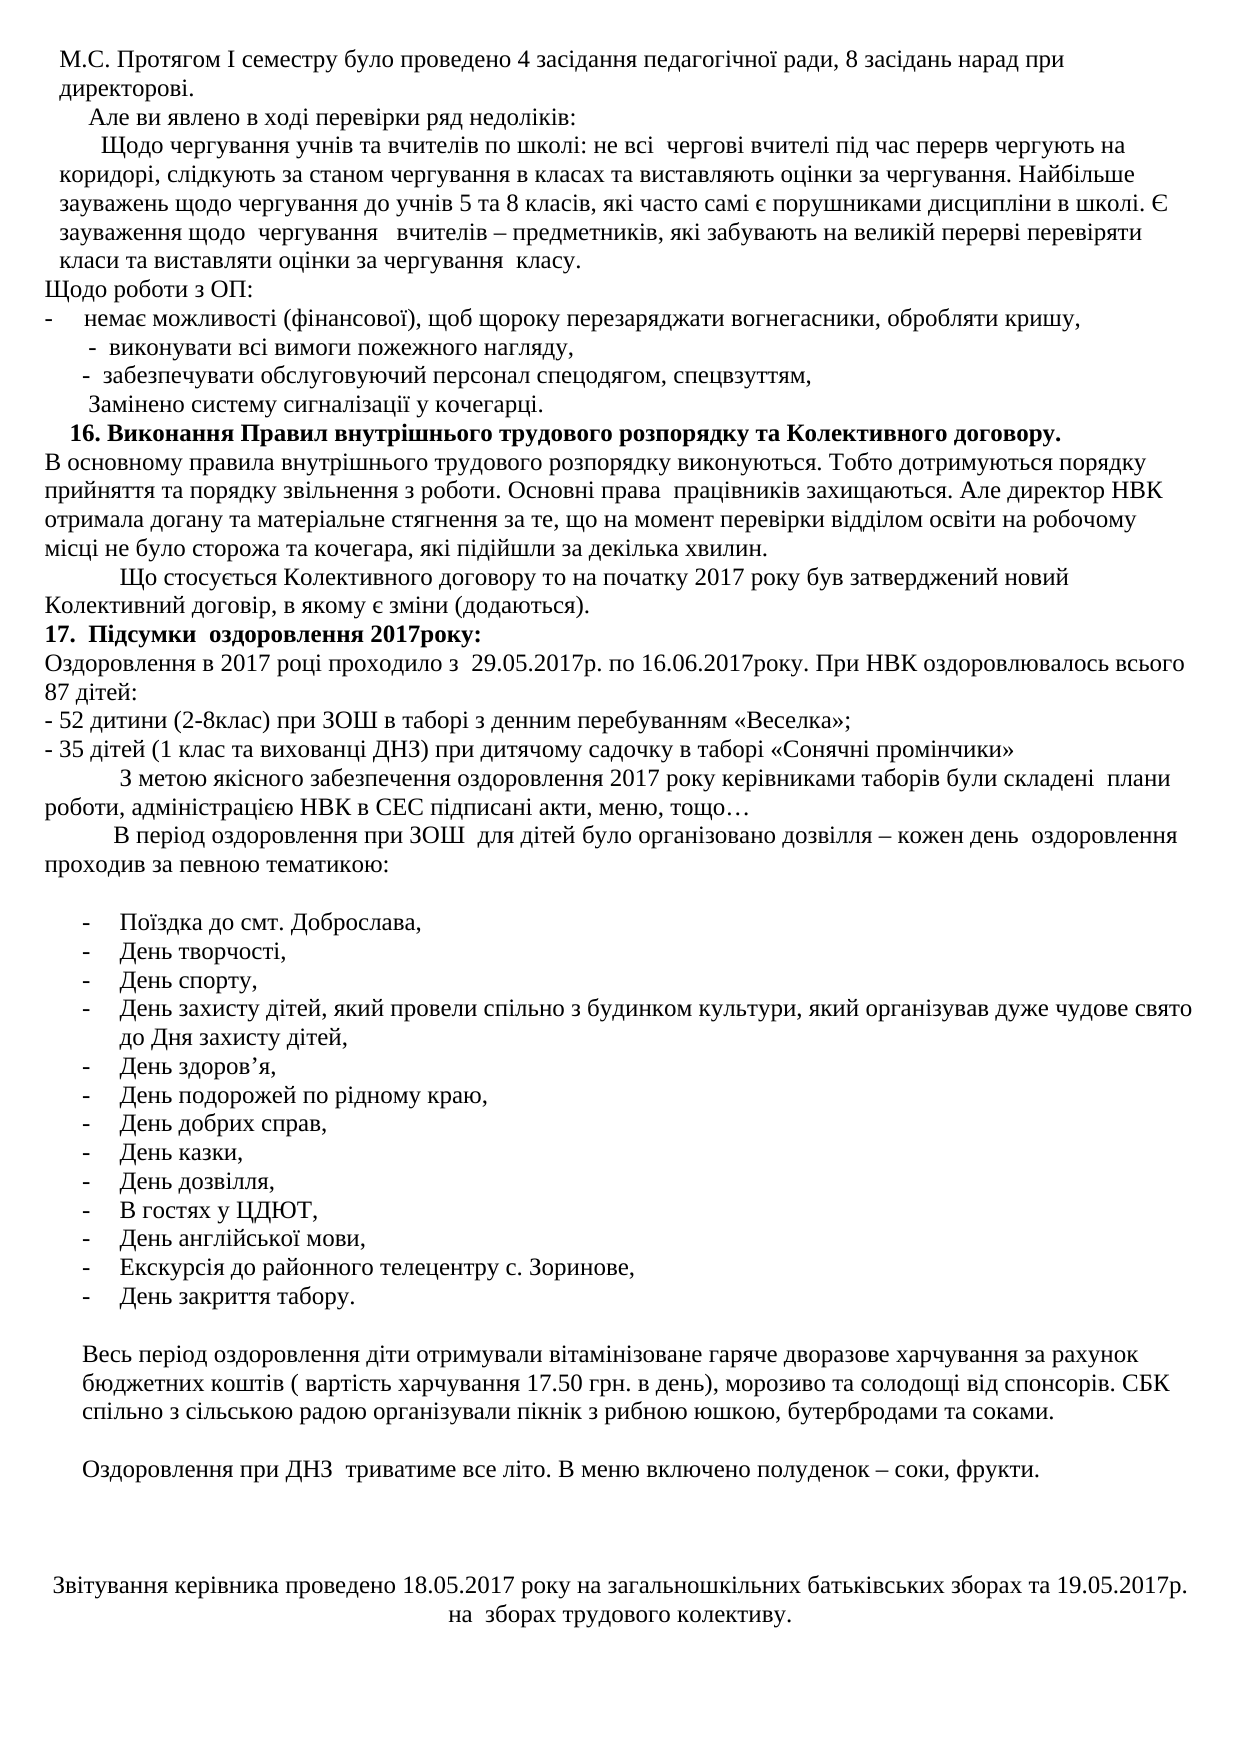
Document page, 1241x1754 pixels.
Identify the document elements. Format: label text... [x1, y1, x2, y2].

list День добрих справ, [82, 1108, 1196, 1137]
text - 35 дітей (1 клас та вихованці ДНЗ) при дитячому садочку в таборі «Сонячні промінчики» [44, 734, 1196, 763]
text Звітування керівника проведено 18.05.2017 року на загальношкільних батьківських зборах та 19.05.2017р. на зборах трудового колективу. [44, 1570, 1196, 1628]
text Оздоровлення в 2017 році проходило з 29.05.2017р. по 16.06.2017року. При НВК оздоровлювалось всього 87 дітей: [44, 648, 1196, 706]
text Замінено систему сигналізації у кочегарці. [82, 389, 1196, 418]
text В період оздоровлення при ЗОШ для дітей було організовано дозвілля – кожен день оздоровлення проходив за певною тематикою: [44, 821, 1196, 878]
text 17. Підсумки оздоровлення 2017року: [44, 619, 1196, 648]
text 16. Виконання Правил внутрішнього трудового розпорядку та Колективного договору. [44, 418, 1196, 447]
list День закриття табору. [82, 1281, 1196, 1310]
text З метою якісного забезпечення оздоровлення 2017 року керівниками таборів були складені плани роботи, адміністрацією НВК в СЕС підписані акти, меню, тощо… [44, 763, 1196, 821]
text - забезпечувати обслуговуючий персонал спецодягом, спецвзуттям, [82, 361, 1196, 389]
text Весь період оздоровлення діти отримували вітамінізоване гаряче дворазове харчування за рахунок бюджетних коштів ( вартість харчування 17.50 грн. в день), морозиво та солодощі від спонсорів. СБК спільно з сільською радою організували пікнік з рибною юшкою, бутербродами та соками. [82, 1339, 1196, 1425]
list День спорту, [82, 965, 1196, 993]
text - немає можливості (фінансової), щоб щороку перезаряджати вогнегасники, обробляти кришу, [44, 303, 1196, 332]
list День казки, [82, 1137, 1196, 1166]
list День дозвілля, [82, 1166, 1196, 1195]
text Оздоровлення при ДНЗ триватиме все літо. В меню включено полуденок – соки, фрукти. [82, 1454, 1196, 1483]
text Щодо роботи з ОП: [44, 274, 1196, 303]
text - 52 дитини (2-8клас) при ЗОШ в таборі з денним перебуванням «Веселка»; [44, 706, 1196, 734]
list День захисту дітей, який провели спільно з будинком культури, який організував дуже чудове свято до Дня захисту дітей, [82, 993, 1196, 1051]
list День творчості, [82, 936, 1196, 965]
text Що стосується Колективного договору то на початку 2017 року був затверджений новий Колективний договір, в якому є зміни (додаються). [44, 562, 1196, 619]
text Щодо чергування учнів та вчителів по школі: не всі чергові вчителі під час перерв чергують на коридорі, слідкують за станом чергування в класах та виставляють оцінки за чергування. Найбільше зауважень щодо чергування до учнів 5 та 8 класів, які часто самі є порушниками дисципліни в школі. Є зауваження щодо чергування вчителів – предметників, які забувають на великій перерві перевіряти класи та виставляти оцінки за чергування класу. [59, 131, 1196, 274]
text В основному правила внутрішнього трудового розпорядку виконуються. Тобто дотримуються порядку прийняття та порядку звільнення з роботи. Основні права працівників захищаються. Але директор НВК отримала догану та матеріальне стягнення за те, що на момент перевірки відділом освіти на робочому місці не було сторожа та кочегара, які підійшли за декілька хвилин. [44, 447, 1196, 562]
list День подорожей по рідному краю, [82, 1080, 1196, 1108]
text Але ви явлено в ході перевірки ряд недоліків: [59, 102, 1196, 131]
list День англійської мови, [82, 1223, 1196, 1252]
list Екскурсія до районного телецентру с. Зоринове, [82, 1252, 1196, 1281]
list День здоров’я, [82, 1051, 1196, 1080]
list В гостях у ЦДЮТ, [82, 1195, 1196, 1223]
list Поїздка до смт. Доброслава, [82, 907, 1196, 936]
text - виконувати всі вимоги пожежного нагляду, [82, 332, 1196, 361]
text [59, 44, 1196, 102]
